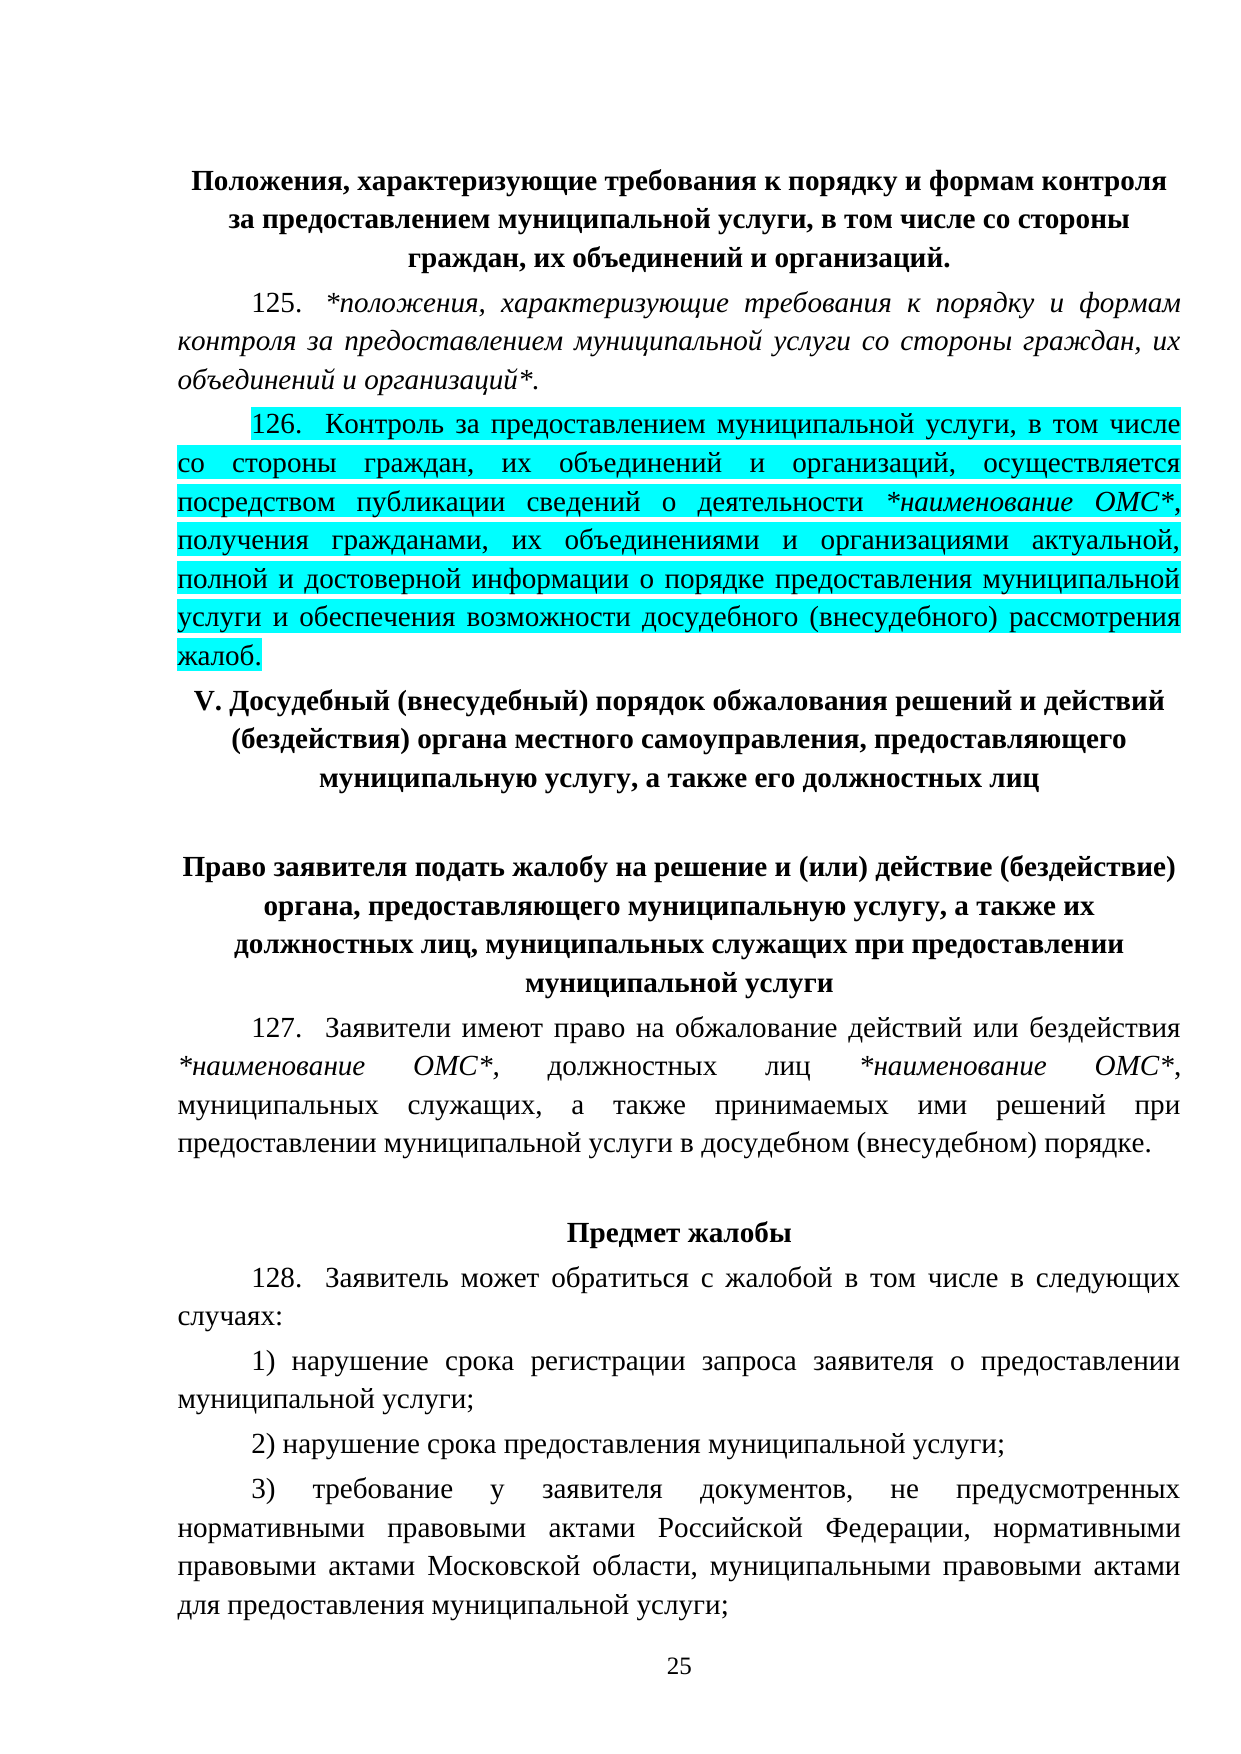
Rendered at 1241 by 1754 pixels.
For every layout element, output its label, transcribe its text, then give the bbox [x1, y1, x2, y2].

text 1) нарушение срока регистрации запроса заявителя о предоставлении муниципальной услуги; [177, 1343, 1181, 1415]
list *положения, характеризующие требования к порядку и формам контроля за предоставлением муниципальной услуги со стороны граждан, их объединений и организаций*. [177, 285, 1181, 395]
list Заявители имеют право на обжалование действий или бездействия *наименование ОМС*, должностных лиц *наименование ОМС*, муниципальных служащих, а также принимаемых ими решений при предоставлении муниципальной услуги в досудебном (внесудебном) порядке. [177, 1010, 1181, 1159]
list Контроль за предоставлением муниципальной услуги, в том числе со стороны граждан, их объединений и организаций, осуществляется посредством публикации сведений о деятельности *наименование ОМС*, получения гражданами, их объединениями и организациями актуальной, полной и достоверной информации о порядке предоставления муниципальной услуги и обеспечения возможности досудебного (внесудебного) рассмотрения жалоб. [177, 633, 1181, 671]
text Предмет жалобы [177, 1215, 1181, 1248]
text 3) требование у заявителя документов, не предусмотренных нормативными правовыми актами Российской Федерации, нормативными правовыми актами Московской области, муниципальными правовыми актами для предоставления муниципальной услуги; [177, 1471, 1181, 1620]
text 2) нарушение срока предоставления муниципальной услуги; [177, 1426, 1181, 1460]
list Заявитель может обратиться с жалобой в том числе в следующих случаях: [177, 1260, 1181, 1332]
text Положения, характеризующие требования к порядку и формам контроля за предоставлением муниципальной услуги, в том числе со стороны граждан, их объединений и организаций. [177, 163, 1181, 273]
list Контроль за предоставлением муниципальной услуги, в том числе со стороны граждан, их объединений и организаций, осуществляется посредством публикации сведений о деятельности *наименование ОМС*, получения гражданами, их объединениями и организациями актуальной, полной и достоверной информации о порядке предоставления муниципальной услуги и обеспечения возможности досудебного (внесудебного) рассмотрения жалоб. [177, 407, 1181, 445]
text V. Досудебный (внесудебный) порядок обжалования решений и действий (бездействия) органа местного самоуправления, предоставляющего муниципальную услугу, а также его должностных лиц [177, 683, 1181, 793]
text Право заявителя подать жалобу на решение и (или) действие (бездействие) органа, предоставляющего муниципальную услугу, а также их должностных лиц, муниципальных служащих при предоставлении муниципальной услуги [177, 849, 1181, 998]
